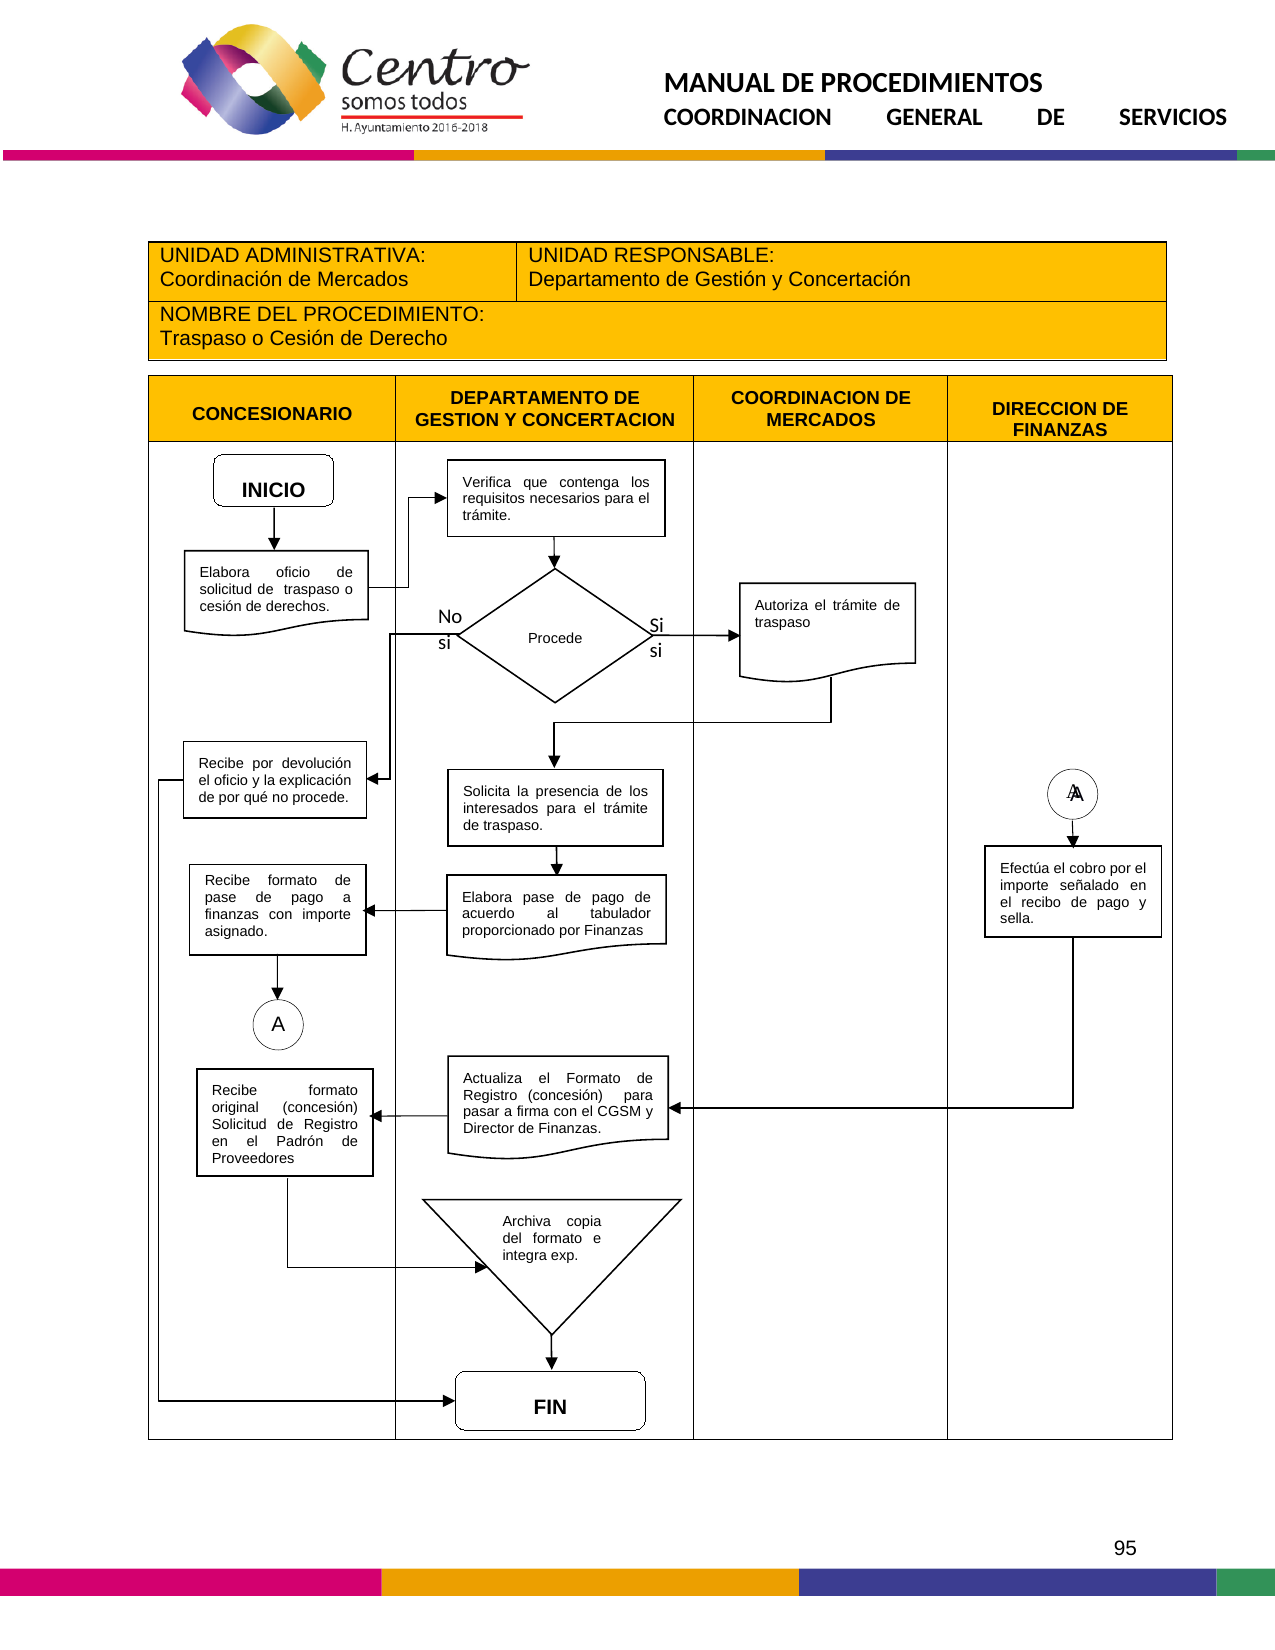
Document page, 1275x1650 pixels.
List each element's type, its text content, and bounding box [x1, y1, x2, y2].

table_header CONCESIONARIO [149, 376, 395, 441]
table_cell [396, 442, 693, 634]
table_cell [149, 442, 395, 1439]
table_header DEPARTAMENTO DE GESTION Y CONCERTACION [396, 376, 693, 441]
table_cell [396, 635, 693, 910]
table_header UNIDAD RESPONSABLE: Departamento de Gestión y Concertación [517, 243, 1166, 301]
table_cell NOMBRE DEL PROCEDIMIENTO: Traspaso o Cesión de Derecho [149, 302, 1166, 359]
table_cell [396, 723, 693, 1115]
table_header UNIDAD ADMINISTRATIVA: Coordinación de Mercados [149, 243, 516, 301]
table_cell [948, 442, 1172, 1439]
table_cell [694, 1109, 947, 1439]
table_cell [694, 442, 947, 1107]
table_header COORDINACION DE MERCADOS [694, 376, 947, 441]
table_header DIRECCION DE FINANZAS [948, 376, 1172, 441]
table_cell [396, 1109, 693, 1439]
picture [3, 150, 1275, 161]
